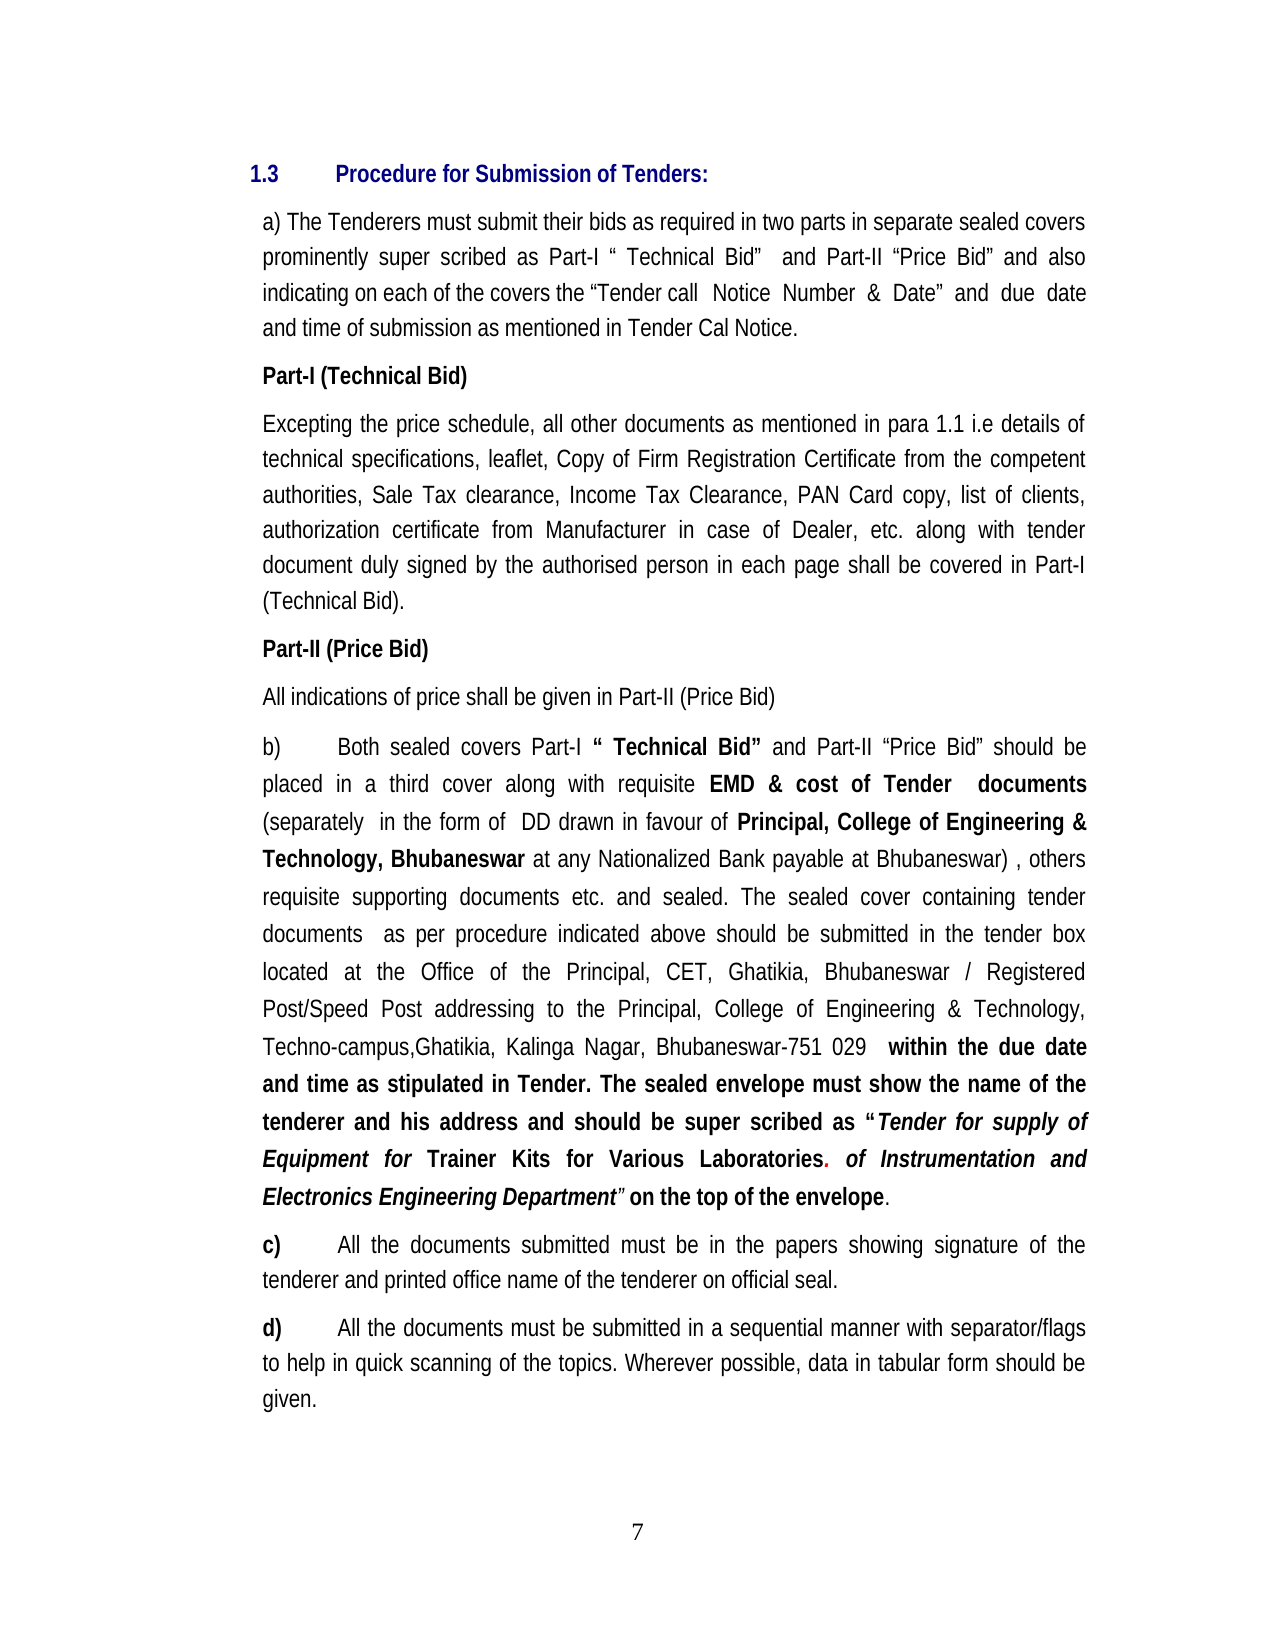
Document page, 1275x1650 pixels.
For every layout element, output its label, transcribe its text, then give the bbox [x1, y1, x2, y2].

text All indications of price shall be given in Part-II (Price Bid) [187, 675, 1087, 710]
text d) All the documents must be submitted in a sequential manner with separator/flags to help in quick scanning of the topics. Wherever possible, data in tabular form should be given. [262, 1306, 1087, 1412]
text Excepting the price schedule, all other documents as mentioned in para 1.1 i.e details of technical specifications, leaflet, Copy of Firm Registration Certificate from the competent authorities, Sale Tax clearance, Income Tax Clearance, PAN Card copy, list of clients, authorization certificate from Manufacturer in case of Dealer, etc. along with tender document duly signed by the authorised person in each page shall be covered in Part-I (Technical Bid). [262, 402, 1087, 614]
text c) All the documents submitted must be in the papers showing signature of the tenderer and printed office name of the tenderer on official seal. [262, 1223, 1087, 1294]
text Part-I (Technical Bid) [187, 354, 1087, 389]
text Part-II (Price Bid) [187, 627, 1087, 662]
text a) The Tenderers must submit their bids as required in two parts in separate sealed covers prominently super scribed as Part-I “ Technical Bid” and Part-II “Price Bid” and also indicating on each of the covers the “Tender call Notice Number & Date” and due date and time of submission as mentioned in Tender Cal Notice. [262, 200, 1087, 342]
subtitle b) Both sealed covers Part-I “ Technical Bid” and Part-II “Price Bid” should be placed in a third cover along with requisite EMD & cost of Tender documents (separately in the form of DD drawn in favour of Principal, College of Engineering & Technology, Bhubaneswar at any Nationalized Bank payable at Bhubaneswar) , others requisite supporting documents etc. and sealed. The sealed cover containing tender documents as per procedure indicated above should be submitted in the tender box located at the Office of the Principal, CET, Ghatikia, Bhubaneswar / Registered Post/Speed Post addressing to the Principal, College of Engineering & Technology, Techno-campus,Ghatikia, Kalinga Nagar, Bhubaneswar-751 029 within the due date and time as stipulated in Tender. The sealed envelope must show the name of the tenderer and his address and should be super scribed as “Tender for supply of Equipment for Trainer Kits for Various Laboratories. of Instrumentation and Electronics Engineering Department” on the top of the envelope. [262, 723, 1087, 1210]
subtitle 1.3 Procedure for Submission of Tenders: [187, 150, 1087, 187]
